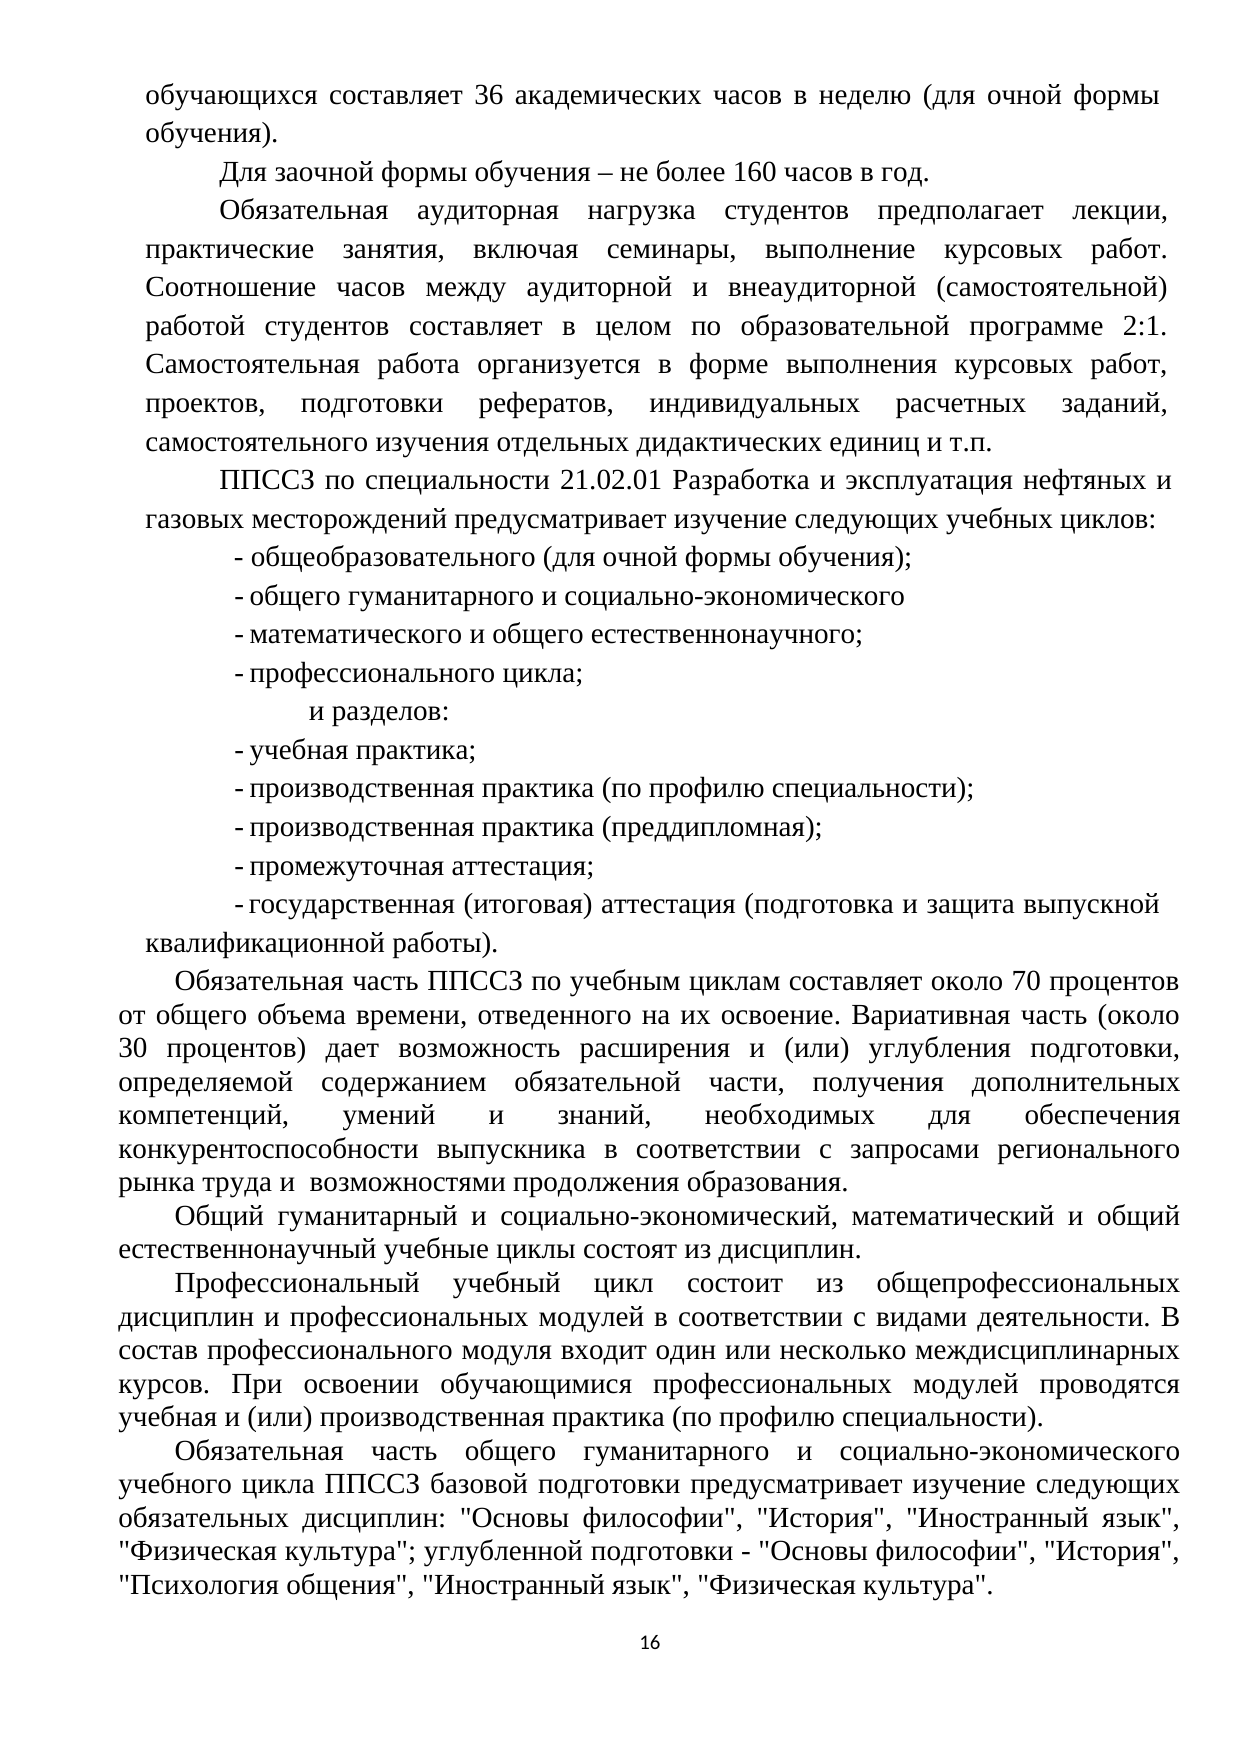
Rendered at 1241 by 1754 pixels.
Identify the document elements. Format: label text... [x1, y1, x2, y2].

text - общеобразовательного (для очной формы обучения); [145, 539, 1181, 573]
list государственная (итоговая) аттестация (подготовка и защита выпускной квалификационной работы). [145, 886, 1160, 958]
list производственная практика (по профилю специальности); [234, 771, 1181, 804]
text Обязательная часть ППССЗ по учебным циклам составляет около 70 процентов от общего объема времени, отведенного на их освоение. Вариативная часть (около 30 процентов) дает возможность расширения и (или) углубления подготовки, определяемой содержанием обязательной части, получения дополнительных компетенций, умений и знаний, необходимых для обеспечения конкурентоспособности выпускника в соответствии с запросами регионального рынка труда и возможностями продолжения образования. [118, 963, 1181, 1198]
text Профессиональный учебный цикл состоит из общепрофессиональных дисциплин и профессиональных модулей в соответствии с видами деятельности. В состав профессионального модуля входит один или несколько междисциплинарных курсов. При освоении обучающимися профессиональных модулей проводятся учебная и (или) производственная практика (по профилю специальности). [118, 1265, 1181, 1433]
text и разделов: [235, 693, 1181, 727]
text Обязательная часть общего гуманитарного и социально-экономического учебного цикла ППССЗ базовой подготовки предусматривает изучение следующих обязательных дисциплин: "Основы философии", "История", "Иностранный язык", "Физическая культура"; углубленной подготовки - "Основы философии", "История", "Психология общения", "Иностранный язык", "Физическая культура". [118, 1433, 1181, 1601]
list промежуточная аттестация; [234, 848, 1181, 881]
text Обязательная аудиторная нагрузка студентов предполагает лекции, практические занятия, включая семинары, выполнение курсовых работ. Соотношение часов между аудиторной и внеаудиторной (самостоятельной) работой студентов составляет в целом по образовательной программе 2:1. Самостоятельная работа организуется в форме выполнения курсовых работ, проектов, подготовки рефератов, индивидуальных расчетных заданий, самостоятельного изучения отдельных дидактических единиц и т.п. [145, 192, 1169, 457]
list профессионального цикла; [234, 655, 1181, 688]
text Общий гуманитарный и социально-экономический, математический и общий естественнонаучный учебные циклы состоят из дисциплин. [118, 1198, 1181, 1265]
text Для заочной формы обучения – не более 160 часов в год. [145, 154, 1160, 187]
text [145, 77, 1160, 149]
list общего гуманитарного и социально-экономического [234, 578, 1181, 611]
list производственная практика (преддипломная); [234, 809, 1181, 843]
text ППССЗ по специальности 21.02.01 Разработка и эксплуатация нефтяных и газовых месторождений предусматривает изучение следующих учебных циклов: [145, 462, 1173, 534]
list учебная практика; [234, 732, 1181, 766]
list математического и общего естественнонаучного; [234, 616, 1181, 650]
